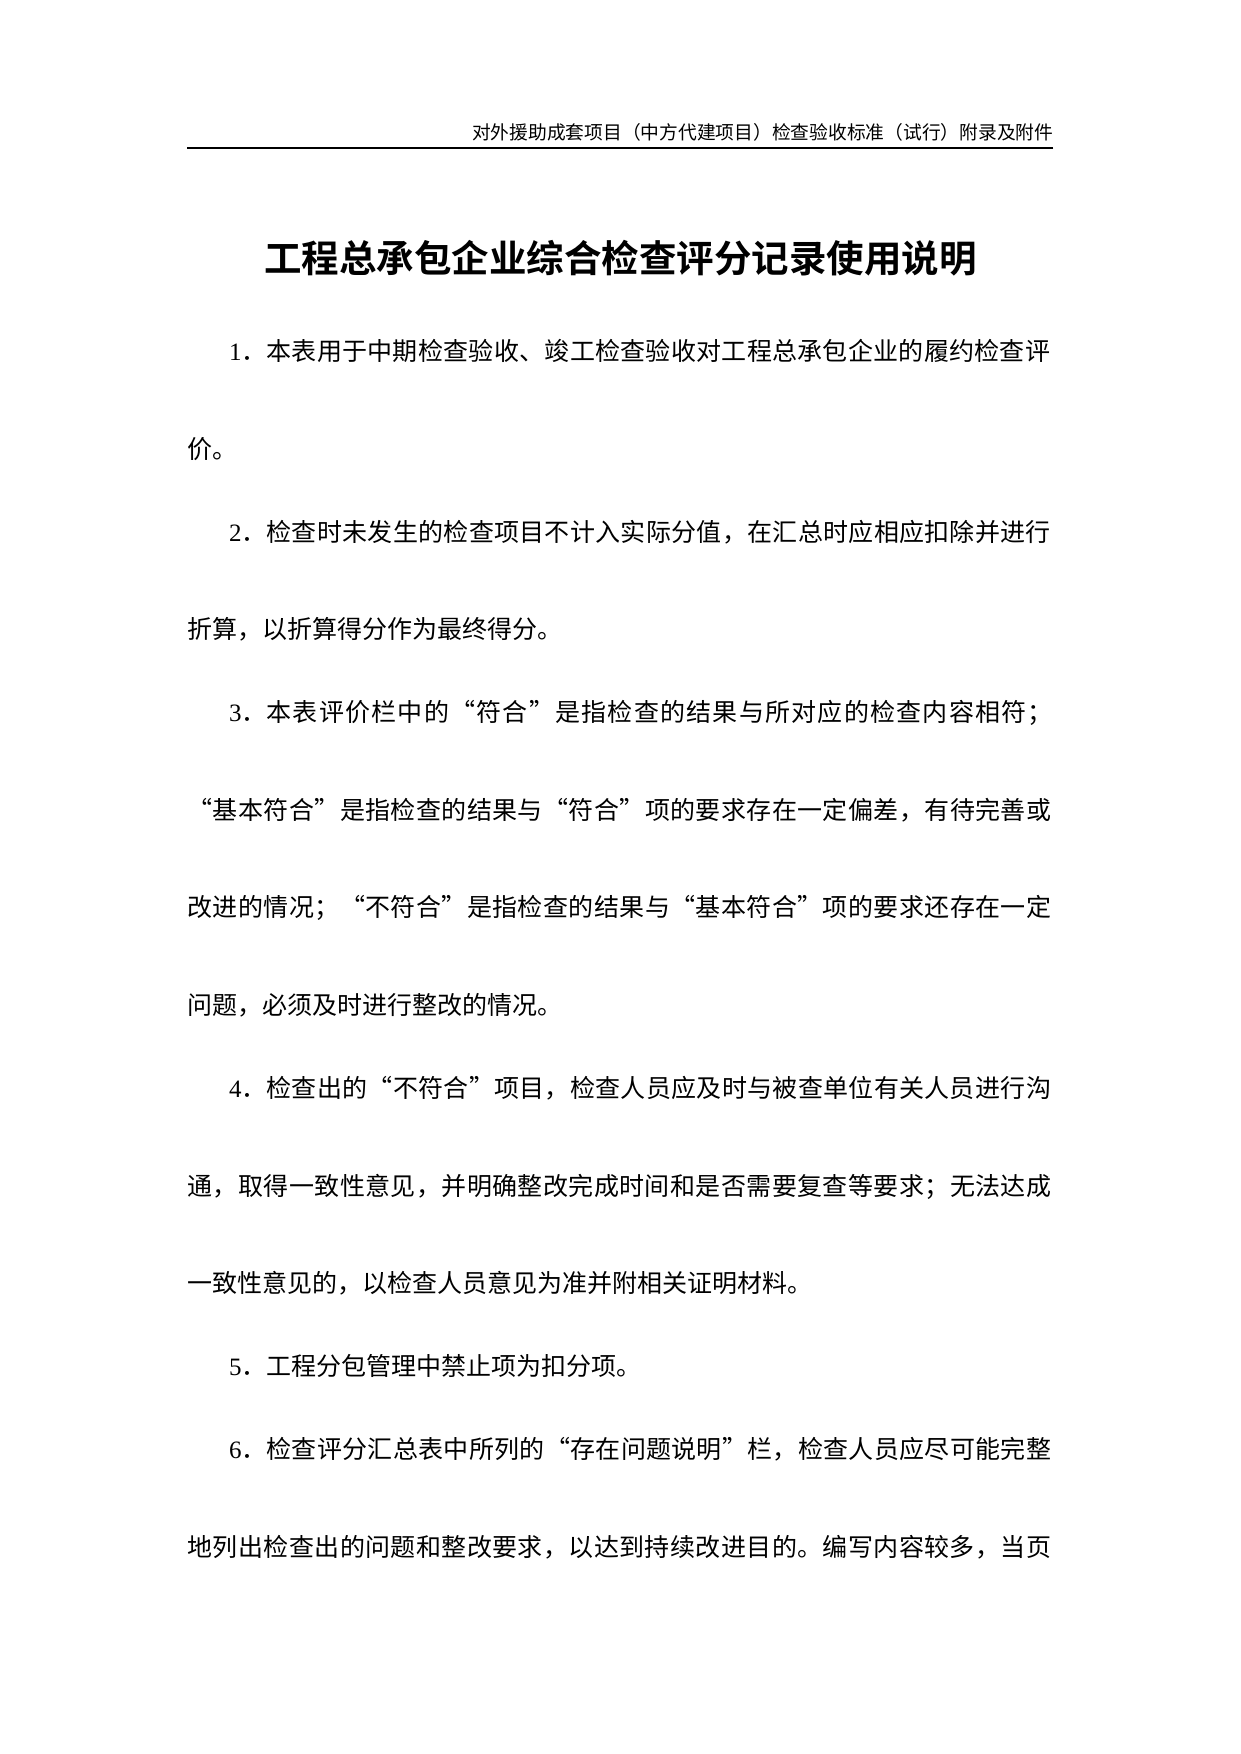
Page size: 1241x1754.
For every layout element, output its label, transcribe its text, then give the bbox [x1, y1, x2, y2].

list 本表评价栏中的“符合”是指检查的结果与所对应的检查内容相符；“基本符合”是指检查的结果与“符合”项的要求存在一定偏差，有待完善或改进的情况；“不符合”是指检查的结果与“基本符合”项的要求还存在一定问题，必须及时进行整改的情况。 [187, 678, 1053, 1036]
list 工程分包管理中禁止项为扣分项。 [187, 1332, 1053, 1397]
list 检查出的“不符合”项目，检查人员应及时与被查单位有关人员进行沟通，取得一致性意见，并明确整改完成时间和是否需要复查等要求；无法达成一致性意见的，以检查人员意见为准并附相关证明材料。 [187, 1054, 1053, 1314]
list 本表用于中期检查验收、竣工检查验收对工程总承包企业的履约检查评价。 [187, 317, 1053, 480]
text 工程总承包企业综合检查评分记录使用说明 [187, 223, 1053, 288]
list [187, 1415, 1053, 1578]
list 检查时未发生的检查项目不计入实际分值，在汇总时应相应扣除并进行折算，以折算得分作为最终得分。 [187, 498, 1053, 660]
